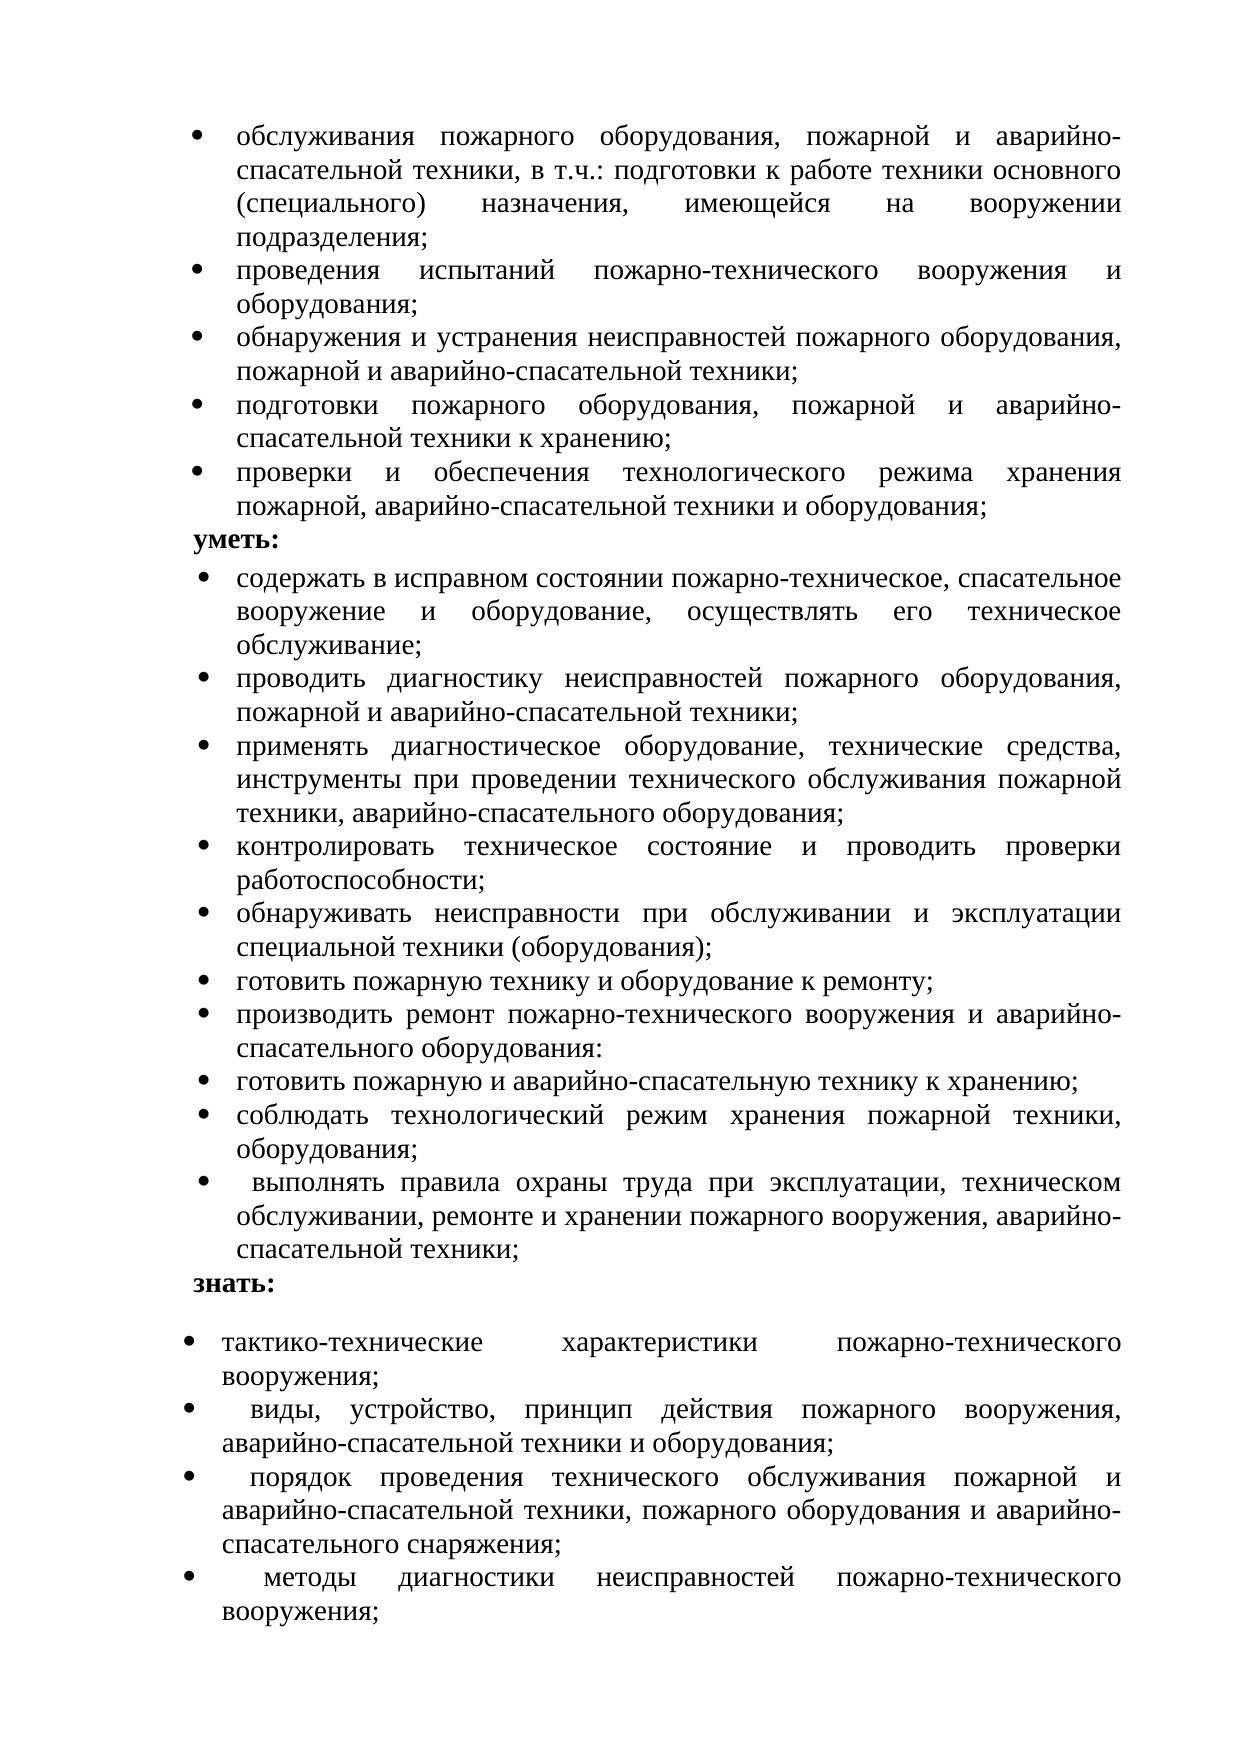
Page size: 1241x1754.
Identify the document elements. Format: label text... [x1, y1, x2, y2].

list соблюдать технологический режим хранения пожарной техники, оборудования; [199, 1097, 1122, 1164]
list проводить диагностику неисправностей пожарного оборудования, пожарной и аварийно-спасательной техники; [199, 660, 1122, 728]
list готовить пожарную технику и оборудование к ремонту; [199, 963, 1122, 996]
list виды, устройство, принцип действия пожарного вооружения, аварийно-спасательной техники и оборудования; [184, 1392, 1122, 1459]
list производить ремонт пожарно-технического вооружения и аварийно-спасательного оборудования: [199, 996, 1122, 1063]
list обнаруживать неисправности при обслуживании и эксплуатации специальной техники (оборудования); [199, 896, 1122, 963]
list методы диагностики неисправностей пожарно-технического вооружения; [184, 1559, 1122, 1627]
list готовить пожарную и аварийно-спасательную технику к хранению; [199, 1063, 1122, 1097]
list применять диагностическое оборудование, технические средства, инструменты при проведении технического обслуживания пожарной техники, аварийно-спасательного оборудования; [199, 728, 1122, 828]
list контролировать техническое состояние и проводить проверки работоспособности; [199, 828, 1122, 896]
text уметь: [118, 521, 1122, 555]
list подготовки пожарного оборудования, пожарной и аварийно-спасательной техники к хранению; [192, 387, 1122, 454]
list обслуживания пожарного оборудования, пожарной и аварийно-спасательной техники, в т.ч.: подготовки к работе техники основного (специального) назначения, имеющейся на вооружении подразделения; [192, 118, 1122, 252]
list тактико-технические характеристики пожарно-технического вооружения; [184, 1324, 1122, 1392]
list обнаружения и устранения неисправностей пожарного оборудования, пожарной и аварийно-спасательной техники; [192, 319, 1122, 387]
list проведения испытаний пожарно-технического вооружения и оборудования; [192, 252, 1122, 319]
text знать: [118, 1265, 1122, 1299]
list содержать в исправном состоянии пожарно-техническое, спасательное вооружение и оборудование, осуществлять его техническое обслуживание; [199, 560, 1122, 660]
list порядок проведения технического обслуживания пожарной и аварийно-спасательной техники, пожарного оборудования и аварийно-спасательного снаряжения; [184, 1459, 1122, 1559]
list выполнять правила охраны труда при эксплуатации, техническом обслуживании, ремонте и хранении пожарного вооружения, аварийно-спасательной техники; [199, 1164, 1122, 1265]
list проверки и обеспечения технологического режима хранения пожарной, аварийно-спасательной техники и оборудования; [192, 454, 1122, 521]
